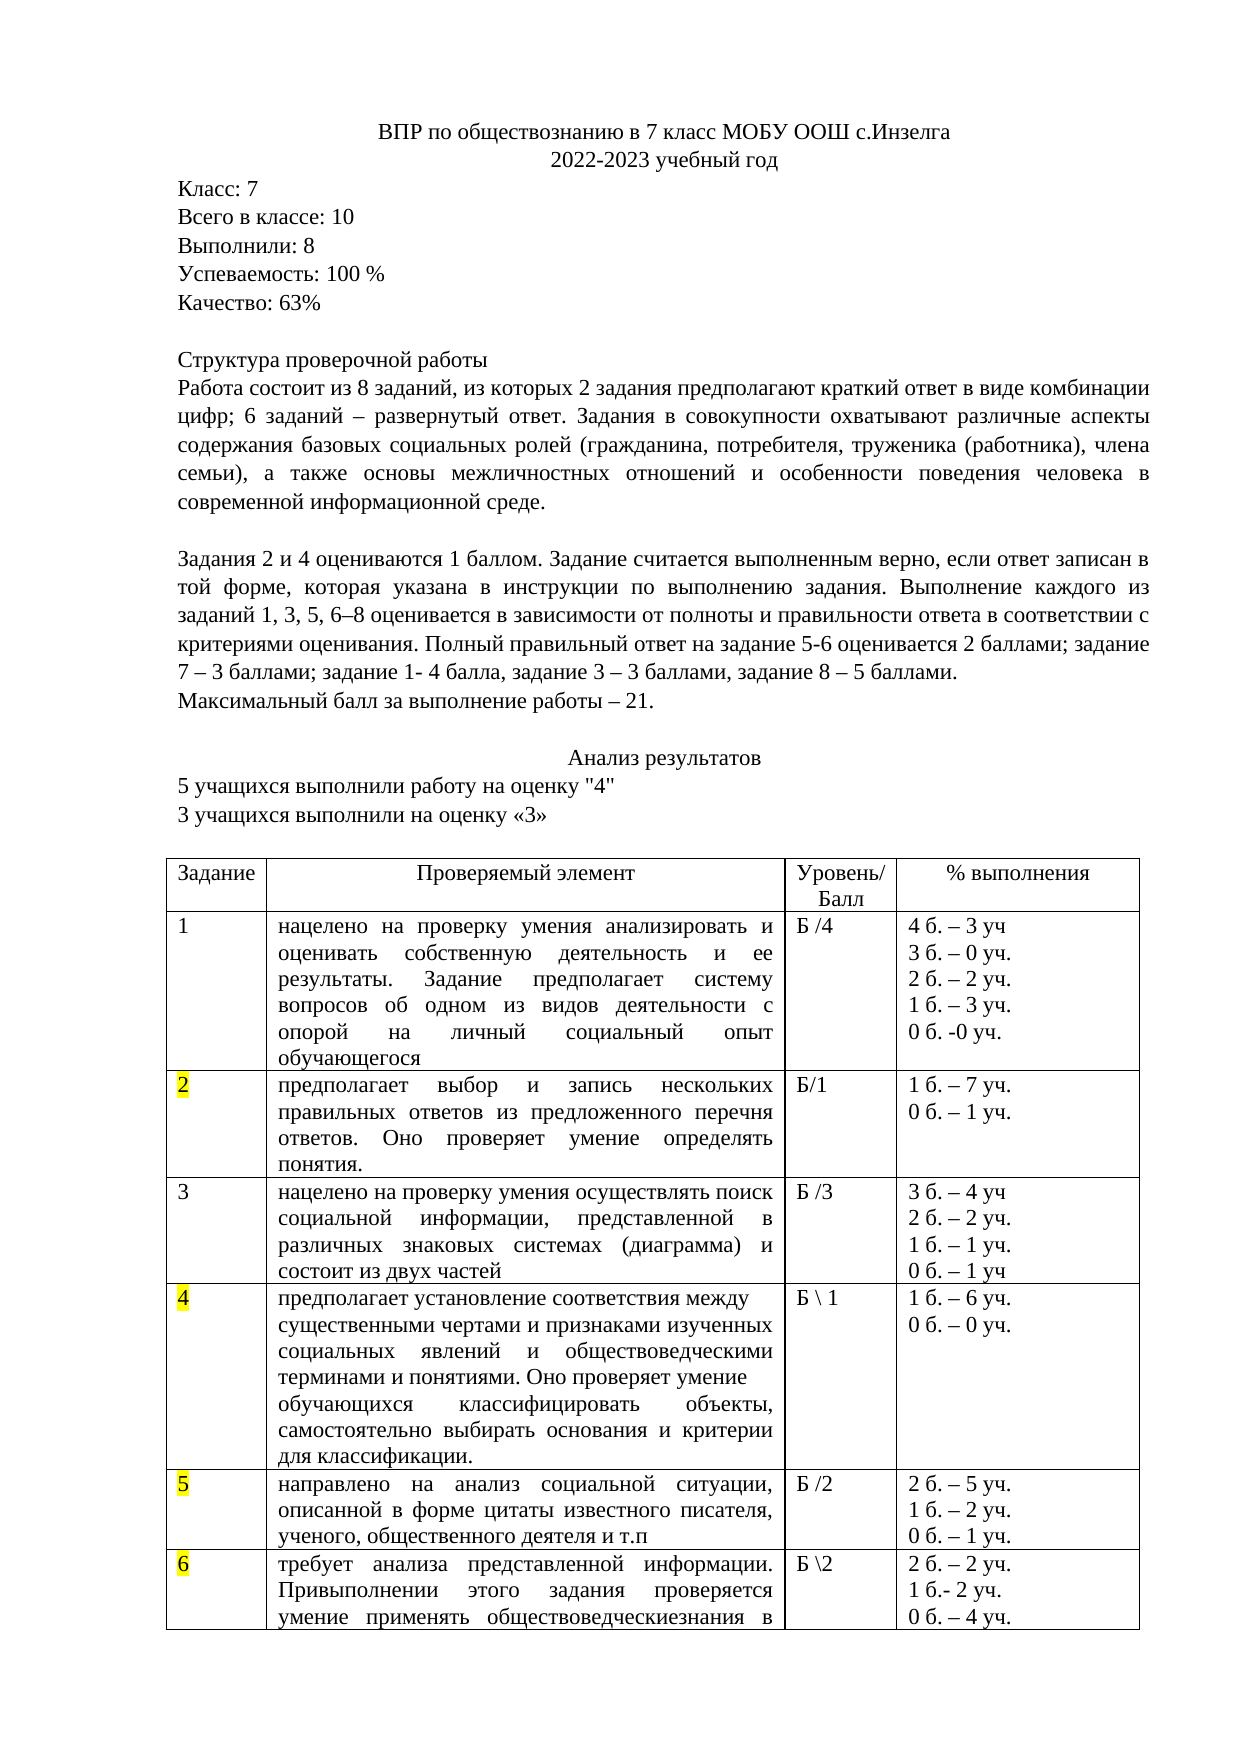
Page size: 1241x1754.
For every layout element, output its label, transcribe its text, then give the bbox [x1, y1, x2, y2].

table_cell 6 [167, 1550, 266, 1629]
text Выполнили: 8 [177, 232, 1152, 258]
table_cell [897, 1550, 1139, 1629]
table_header Проверяемый элемент [267, 859, 784, 911]
table_cell Б \2 [786, 1550, 896, 1629]
table_cell 3 б. – 4 уч 2 б. – 2 уч. 1 б. – 1 уч. 0 б. – 1 уч [897, 1178, 1139, 1283]
table_cell Б /2 [786, 1470, 896, 1549]
table_header Задание [167, 859, 266, 911]
text 5 учащихся выполнили работу на оценку "4" [177, 772, 1152, 798]
table_cell 2 [167, 1071, 266, 1177]
table_cell 1 б. – 6 уч. 0 б. – 0 уч. [897, 1284, 1139, 1469]
text Максимальный балл за выполнение работы – 21. [177, 687, 1152, 713]
text Работа состоит из 8 заданий, из которых 2 задания предполагают краткий ответ в виде комбинации цифр; 6 заданий – развернутый ответ. Задания в совокупности охватывают различные аспекты содержания базовых социальных ролей (гражданина, потребителя, труженика (работника), члена семьи), а также основы межличностных отношений и особенности поведения человека в современной информационной среде. [177, 374, 1152, 514]
text ВПР по обществознанию в 7 класс МОБУ ООШ с.Инзелга [177, 118, 1152, 144]
text 3 учащихся выполнили на оценку «3» [177, 801, 1152, 827]
text Анализ результатов [177, 744, 1152, 770]
table_cell 5 [167, 1470, 266, 1549]
table_cell 4 [167, 1284, 266, 1469]
text 2022-2023 учебный год [177, 147, 1152, 173]
table_cell Б/1 [786, 1071, 896, 1177]
text Успеваемость: 100 % [177, 260, 1152, 287]
text Всего в классе: 10 [177, 203, 1152, 230]
table_cell нацелено на проверку умения анализировать и оценивать собственную деятельность и ее результаты. Задание предполагает систему вопросов об одном из видов деятельности с опорой на личный социальный опыт обучающегося [267, 912, 784, 1070]
table_cell направлено на анализ социальной ситуации, описанной в форме цитаты известного писателя, ученого, общественного деятеля и т.п [267, 1470, 784, 1549]
text Задания 2 и 4 оцениваются 1 баллом. Задание считается выполненным верно, если ответ записан в той форме, которая указана в инструкции по выполнению задания. Выполнение каждого из заданий 1, 3, 5, 6–8 оценивается в зависимости от полноты и правильности ответа в соответствии с критериями оценивания. Полный правильный ответ на задание 5-6 оценивается 2 баллами; задание 7 – 3 баллами; задание 1- 4 балла, задание 3 – 3 баллами, задание 8 – 5 баллами. [177, 545, 1152, 685]
table_cell предполагает выбор и запись нескольких правильных ответов из предложенного перечня ответов. Оно проверяет умение определять понятия. [267, 1071, 784, 1177]
text Качество: 63% [177, 289, 1152, 315]
table_cell 4 б. – 3 уч 3 б. – 0 уч. 2 б. – 2 уч. 1 б. – 3 уч. 0 б. -0 уч. [897, 912, 1139, 1070]
table_cell 1 [167, 912, 266, 1070]
text Структура проверочной работы [177, 346, 1152, 372]
table_cell нацелено на проверку умения осуществлять поиск социальной информации, представленной в различных знаковых системах (диаграмма) и состоит из двух частей [267, 1178, 784, 1283]
table_header % выполнения [897, 859, 1139, 911]
table_cell Б /4 [786, 912, 896, 1070]
text Класс: 7 [177, 175, 1152, 201]
table_cell 2 б. – 5 уч. 1 б. – 2 уч. 0 б. – 1 уч. [897, 1470, 1139, 1549]
table_cell предполагает установление соответствия между существенными чертами и признаками изученных социальных явлений и обществоведческими терминами и понятиями. Оно проверяет умение обучающихся классифицировать объекты, самостоятельно выбирать основания и критерии для классификации. [267, 1284, 784, 1469]
table_cell 1 б. – 7 уч. 0 б. – 1 уч. [897, 1071, 1139, 1177]
table_cell 3 [167, 1178, 266, 1283]
table_cell Б /3 [786, 1178, 896, 1283]
table_header Уровень/ Балл [786, 859, 896, 911]
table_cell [267, 1550, 784, 1629]
table_cell Б \ 1 [786, 1284, 896, 1469]
